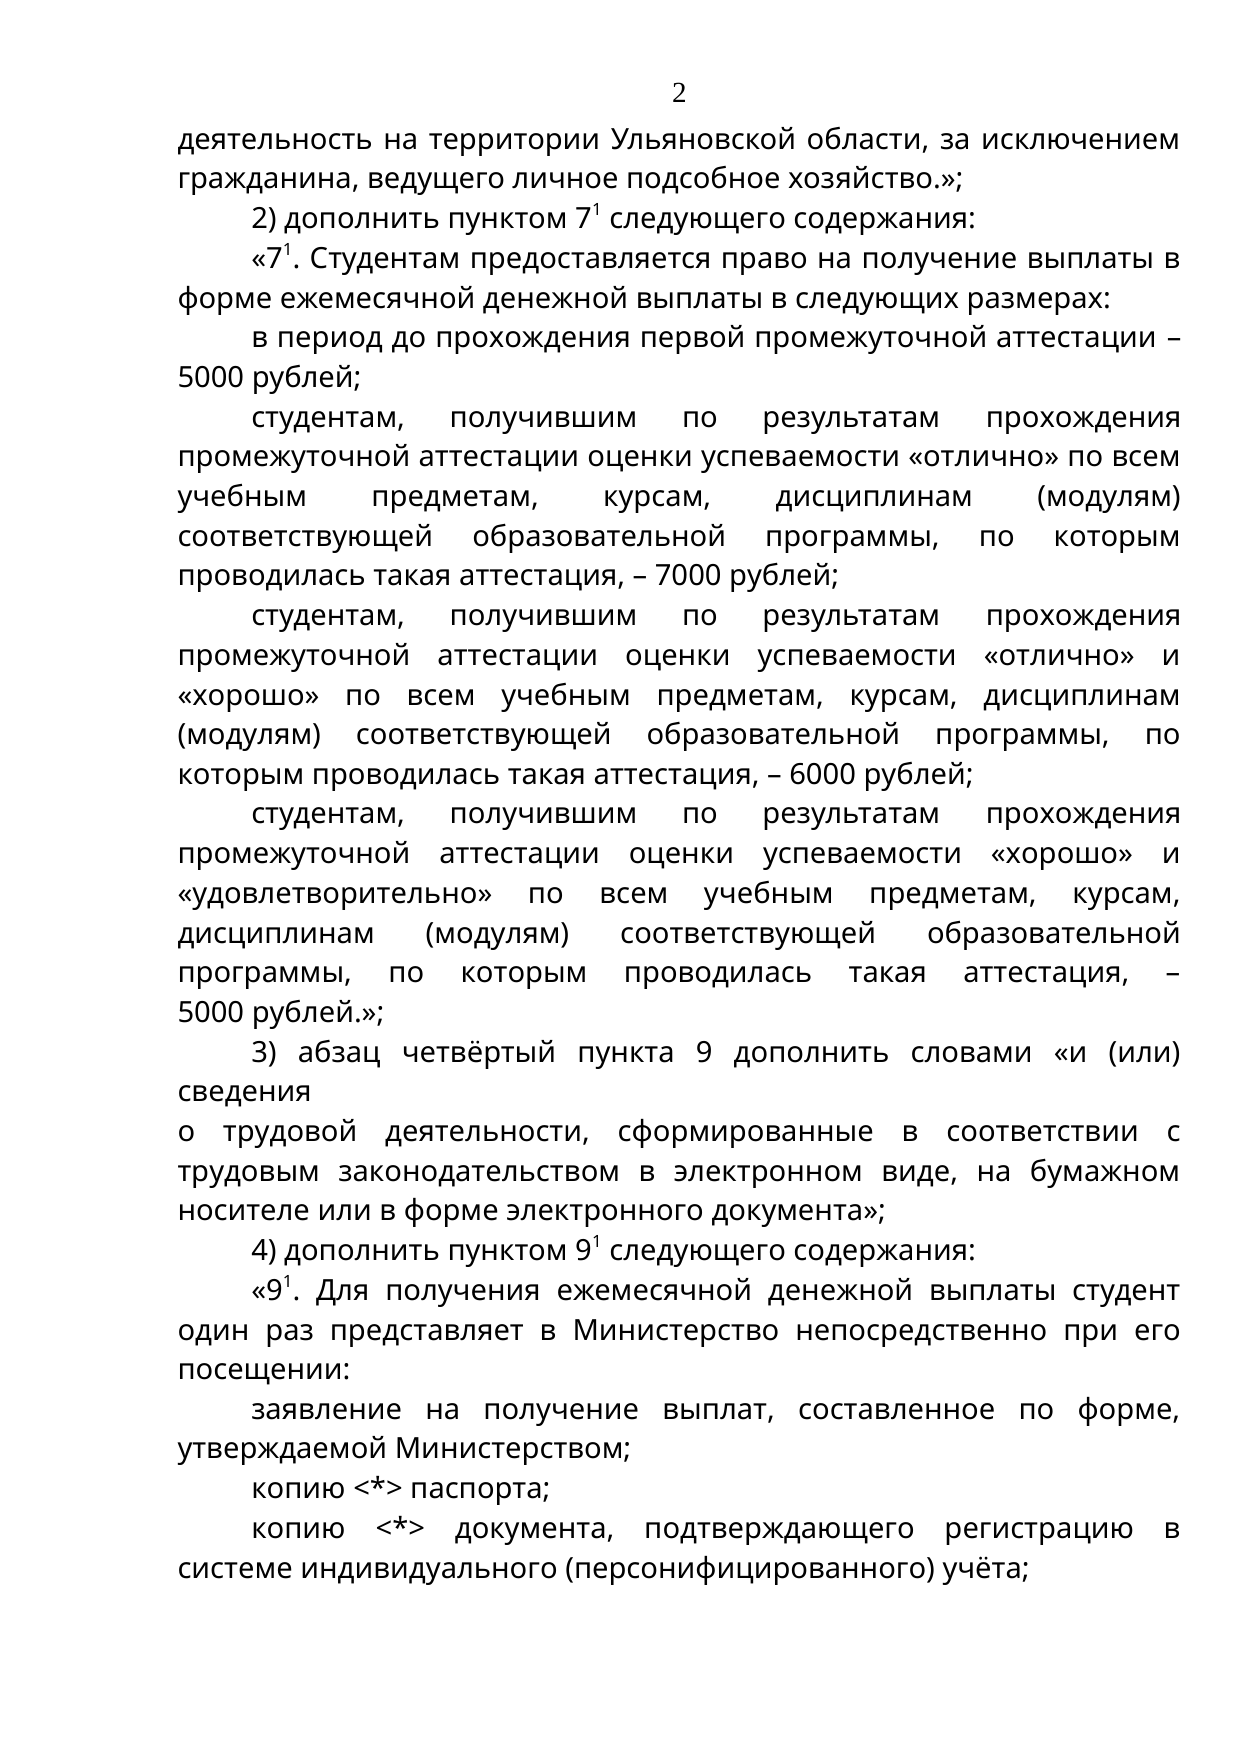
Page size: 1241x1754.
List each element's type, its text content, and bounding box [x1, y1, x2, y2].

text 2) дополнить пунктом 71 следующего содержания: [177, 197, 1181, 237]
text 3) абзац четвёртый пункта 9 дополнить словами «и (или) сведения о трудовой деятельности, сформированные в соответствии с трудовым законодательством в электронном виде, на бумажном носителе или в форме электронного документа»; [177, 1031, 1181, 1229]
text студентам, получившим по результатам прохождения промежуточной аттестации оценки успеваемости «отлично» по всем учебным предметам, курсам, дисциплинам (модулям) соответствующей образовательной программы, по которым проводилась такая аттестация, – 7000 рублей; [177, 396, 1181, 594]
text копию <*> паспорта; [177, 1467, 1181, 1507]
text 4) дополнить пунктом 91 следующего содержания: [177, 1229, 1181, 1269]
text студентам, получившим по результатам прохождения промежуточной аттестации оценки успеваемости «хорошо» и «удовлетворительно» по всем учебным предметам, курсам, дисциплинам (модулям) соответствующей образовательной программы, по которым проводилась такая аттестация, – 5000 рублей.»; [177, 793, 1181, 1031]
text «71. Студентам предоставляется право на получение выплаты в форме ежемесячной денежной выплаты в следующих размерах: [177, 237, 1181, 317]
text «91. Для получения ежемесячной денежной выплаты студент один раз представляет в Министерство непосредственно при его посещении: [177, 1269, 1181, 1388]
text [177, 118, 1181, 197]
text копию <*> документа, подтверждающего регистрацию в системе индивидуального (персонифицированного) учёта; [177, 1507, 1181, 1587]
text студентам, получившим по результатам прохождения промежуточной аттестации оценки успеваемости «отлично» и «хорошо» по всем учебным предметам, курсам, дисциплинам (модулям) соответствующей образовательной программы, по которым проводилась такая аттестация, – 6000 рублей; [177, 594, 1181, 793]
text заявление на получение выплат, составленное по форме, утверждаемой Министерством; [177, 1388, 1181, 1467]
text в период до прохождения первой промежуточной аттестации – 5000 рублей; [177, 317, 1181, 396]
